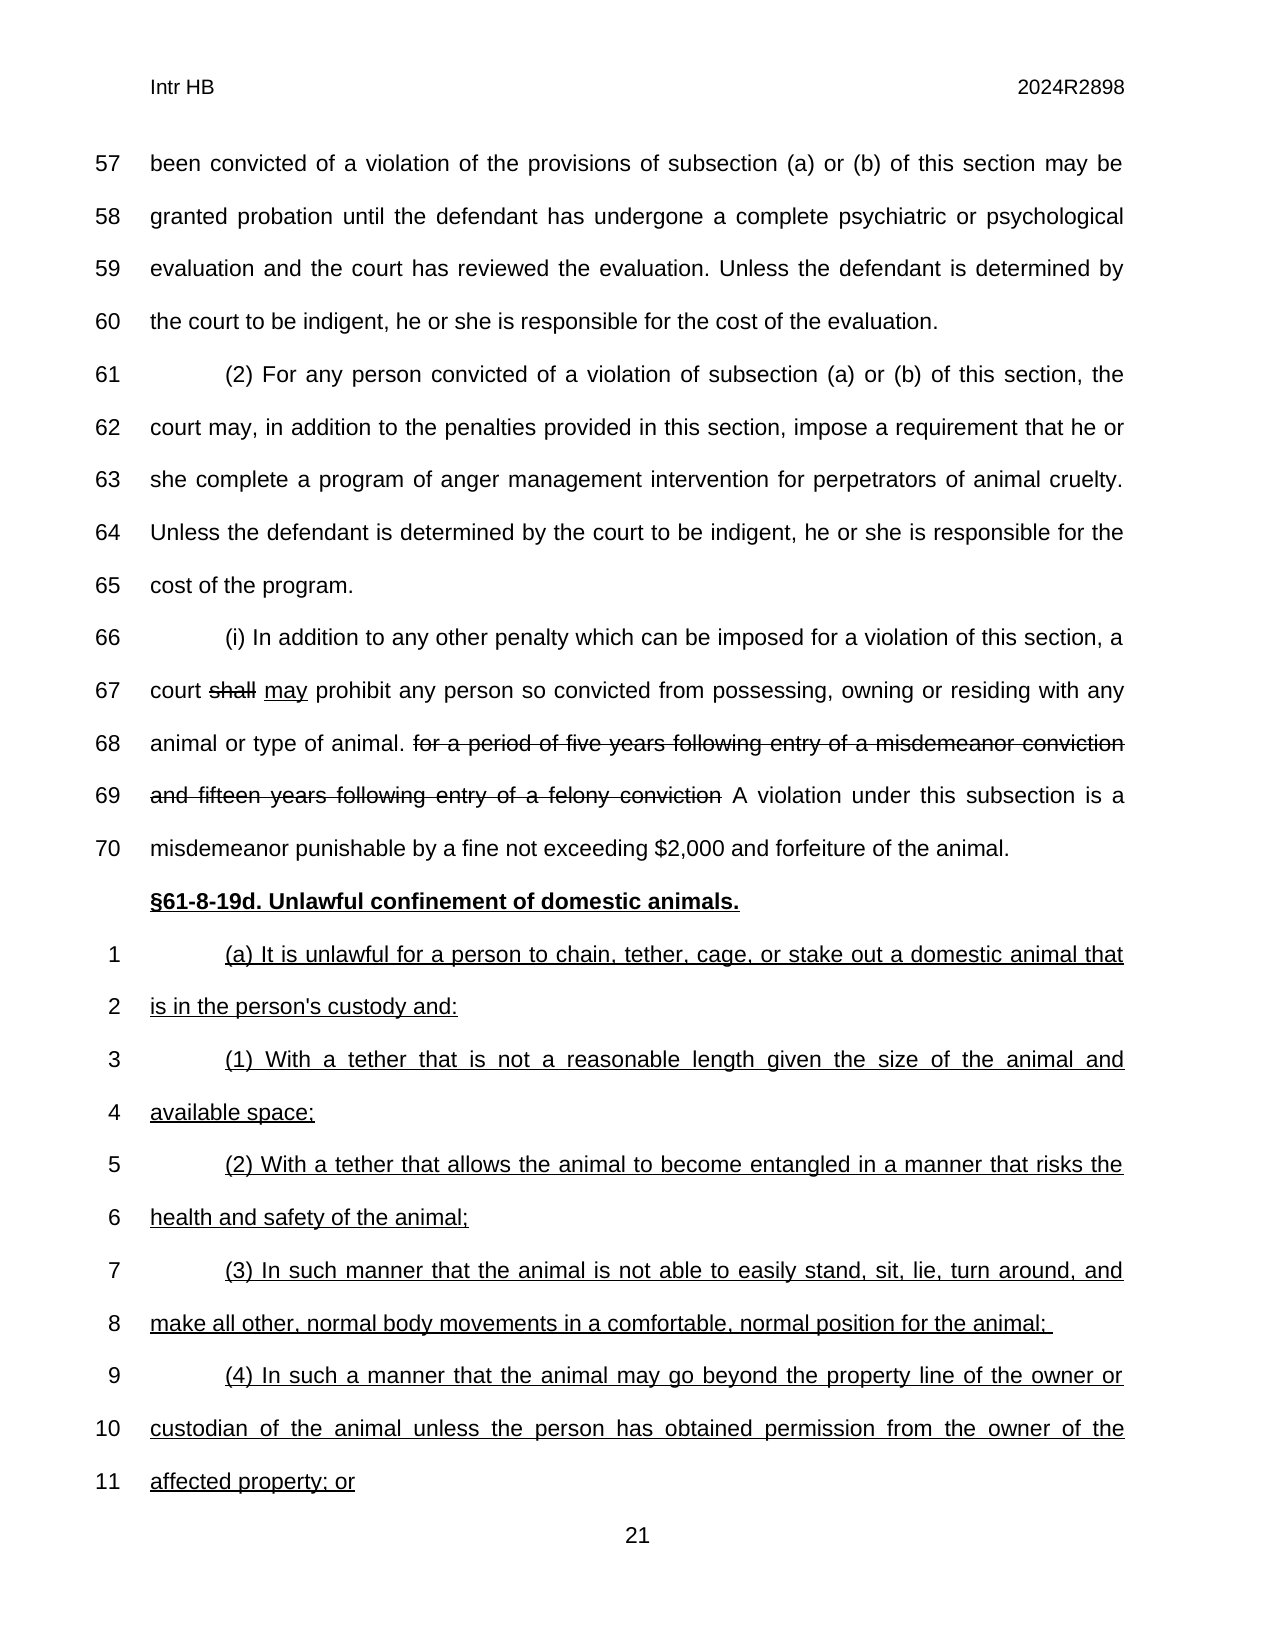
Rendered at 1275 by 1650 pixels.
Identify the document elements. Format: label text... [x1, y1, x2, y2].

text (1) With a tether that is not a reasonable length given the size of the animal and available space; [150, 1046, 1125, 1125]
text (2) For any person convicted of a violation of subsection (a) or (b) of this section, the court may, in addition to the penalties provided in this section, impose a requirement that he or she complete a program of anger management intervention for perpetrators of animal cruelty. Unless the defendant is determined by the court to be indigent, he or she is responsible for the cost of the program. [150, 361, 1125, 598]
text (a) It is unlawful for a person to chain, tether, cage, or stake out a domestic animal that is in the person's custody and: [150, 941, 1125, 1020]
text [150, 150, 1125, 334]
text (i) In addition to any other penalty which can be imposed for a violation of this section, a court shall may prohibit any person so convicted from possessing, owning or residing with any animal or type of animal. for a period of five years following entry of a misdemeanor conviction and fifteen years following entry of a felony conviction A violation under this subsection is a misdemeanor punishable by a fine not exceeding $2,000 and forfeiture of the animal. [150, 624, 1125, 862]
text (4) In such a manner that the animal may go beyond the property line of the owner or custodian of the animal unless the person has obtained permission from the owner of the affected property; or [150, 1439, 1125, 1494]
text (3) In such manner that the animal is not able to easily stand, sit, lie, turn around, and make all other, normal body movements in a comfortable, normal position for the animal; [150, 1257, 1125, 1336]
subtitle §61-8-19d. Unlawful confinement of domestic animals. [150, 888, 1125, 914]
text (4) In such a manner that the animal may go beyond the property line of the owner or custodian of the animal unless the person has obtained permission from the owner of the affected property; or [150, 1362, 1125, 1438]
text (2) With a tether that allows the animal to become entangled in a manner that risks the health and safety of the animal; [150, 1151, 1125, 1231]
